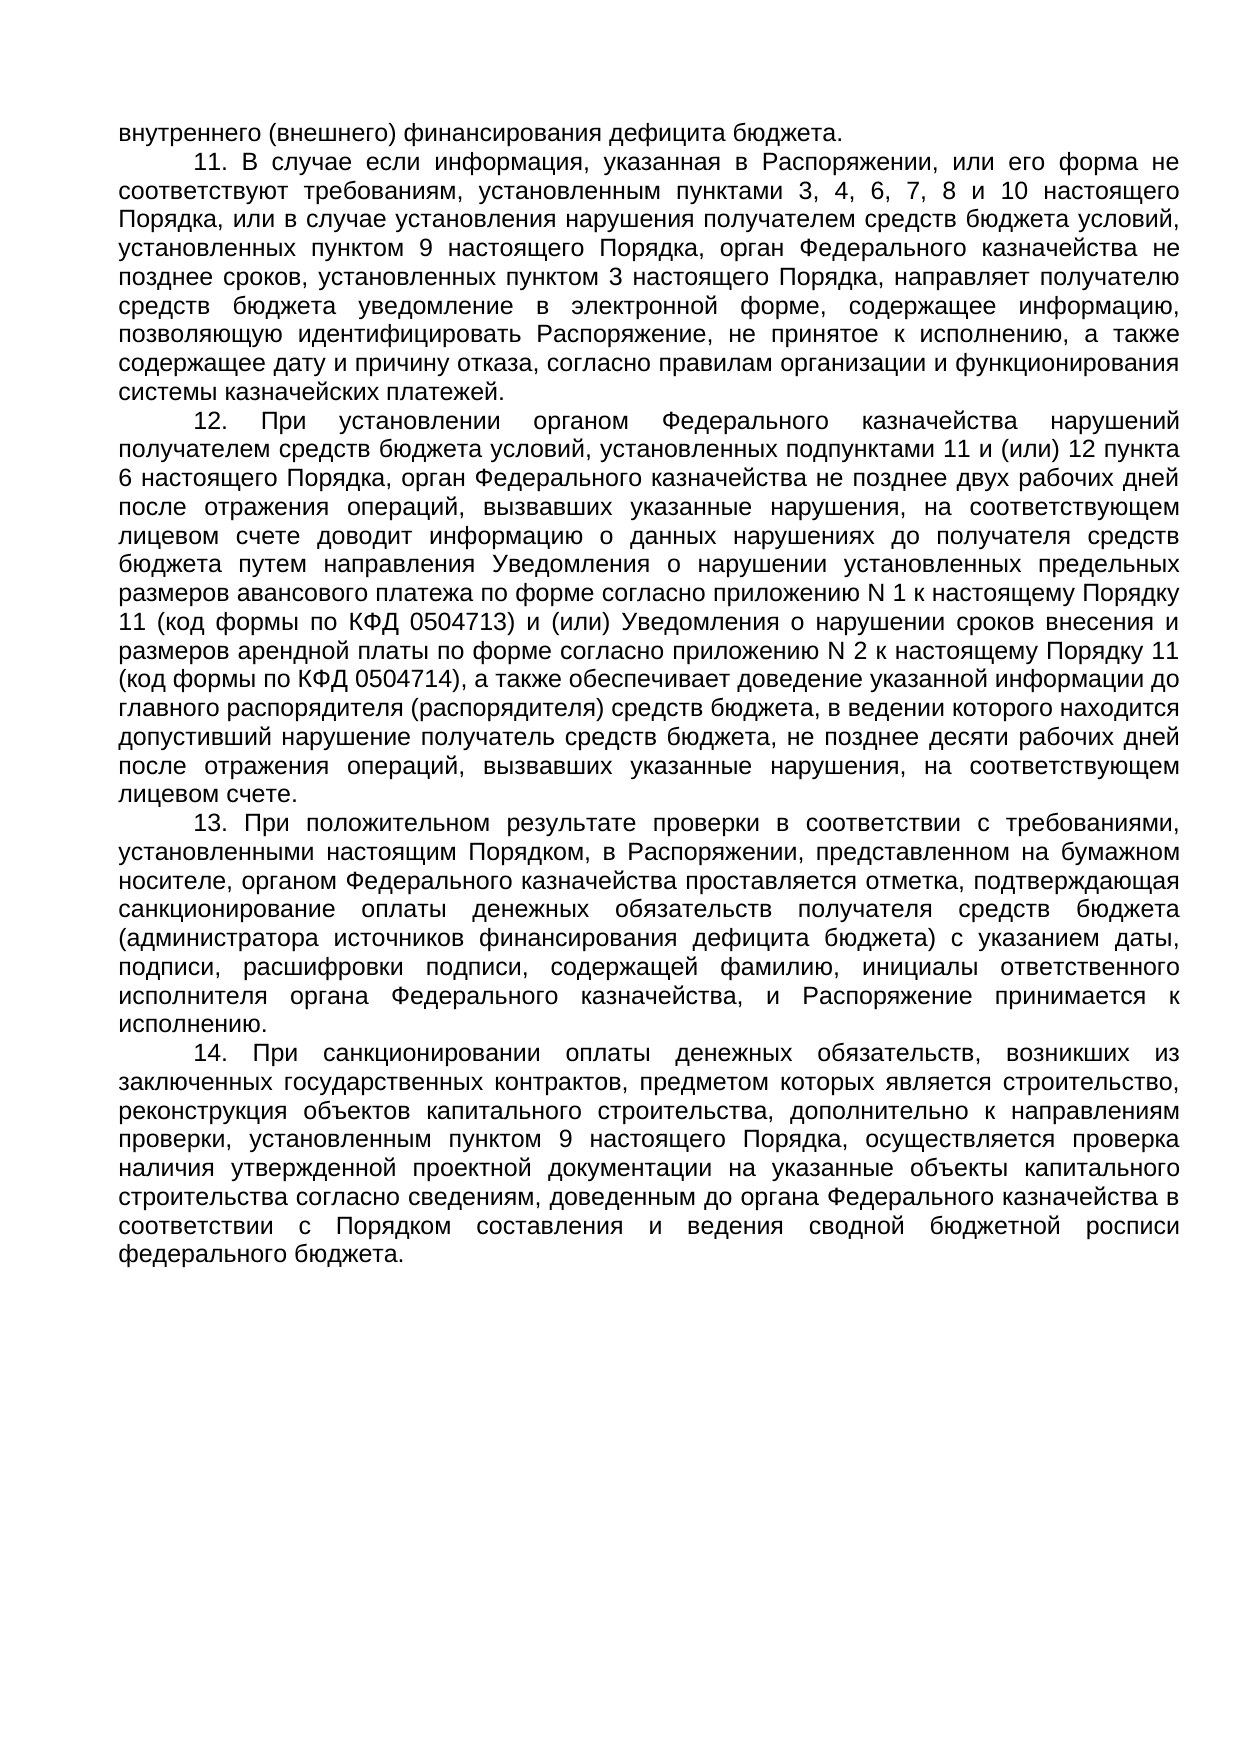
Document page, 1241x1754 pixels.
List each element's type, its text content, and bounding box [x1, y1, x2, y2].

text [118, 118, 1181, 147]
text 11. В случае если информация, указанная в Распоряжении, или его форма не соответствуют требованиям, установленным пунктами 3, 4, 6, 7, 8 и 10 настоящего Порядка, или в случае установления нарушения получателем средств бюджета условий, установленных пунктом 9 настоящего Порядка, орган Федерального казначейства не позднее сроков, установленных пунктом 3 настоящего Порядка, направляет получателю средств бюджета уведомление в электронной форме, содержащее информацию, позволяющую идентифицировать Распоряжение, не принятое к исполнению, а также содержащее дату и причину отказа, согласно правилам организации и функционирования системы казначейских платежей. [118, 147, 1181, 406]
text 14. При санкционировании оплаты денежных обязательств, возникших из заключенных государственных контрактов, предметом которых является строительство, реконструкция объектов капитального строительства, дополнительно к направлениям проверки, установленным пунктом 9 настоящего Порядка, осуществляется проверка наличия утвержденной проектной документации на указанные объекты капитального строительства согласно сведениям, доведенным до органа Федерального казначейства в соответствии с Порядком составления и ведения сводной бюджетной росписи федерального бюджета. [118, 1038, 1181, 1268]
text 13. При положительном результате проверки в соответствии с требованиями, установленными настоящим Порядком, в Распоряжении, представленном на бумажном носителе, органом Федерального казначейства проставляется отметка, подтверждающая санкционирование оплаты денежных обязательств получателя средств бюджета (администратора источников финансирования дефицита бюджета) с указанием даты, подписи, расшифровки подписи, содержащей фамилию, инициалы ответственного исполнителя органа Федерального казначейства, и Распоряжение принимается к исполнению. [118, 808, 1181, 1038]
text 12. При установлении органом Федерального казначейства нарушений получателем средств бюджета условий, установленных подпунктами 11 и (или) 12 пункта 6 настоящего Порядка, орган Федерального казначейства не позднее двух рабочих дней после отражения операций, вызвавших указанные нарушения, на соответствующем лицевом счете доводит информацию о данных нарушениях до получателя средств бюджета путем направления Уведомления о нарушении установленных предельных размеров авансового платежа по форме согласно приложению N 1 к настоящему Порядку 11 (код формы по КФД 0504713) и (или) Уведомления о нарушении сроков внесения и размеров арендной платы по форме согласно приложению N 2 к настоящему Порядку 11 (код формы по КФД 0504714), а также обеспечивает доведение указанной информации до главного распорядителя (распорядителя) средств бюджета, в ведении которого находится допустивший нарушение получатель средств бюджета, не позднее десяти рабочих дней после отражения операций, вызвавших указанные нарушения, на соответствующем лицевом счете. [118, 406, 1181, 808]
